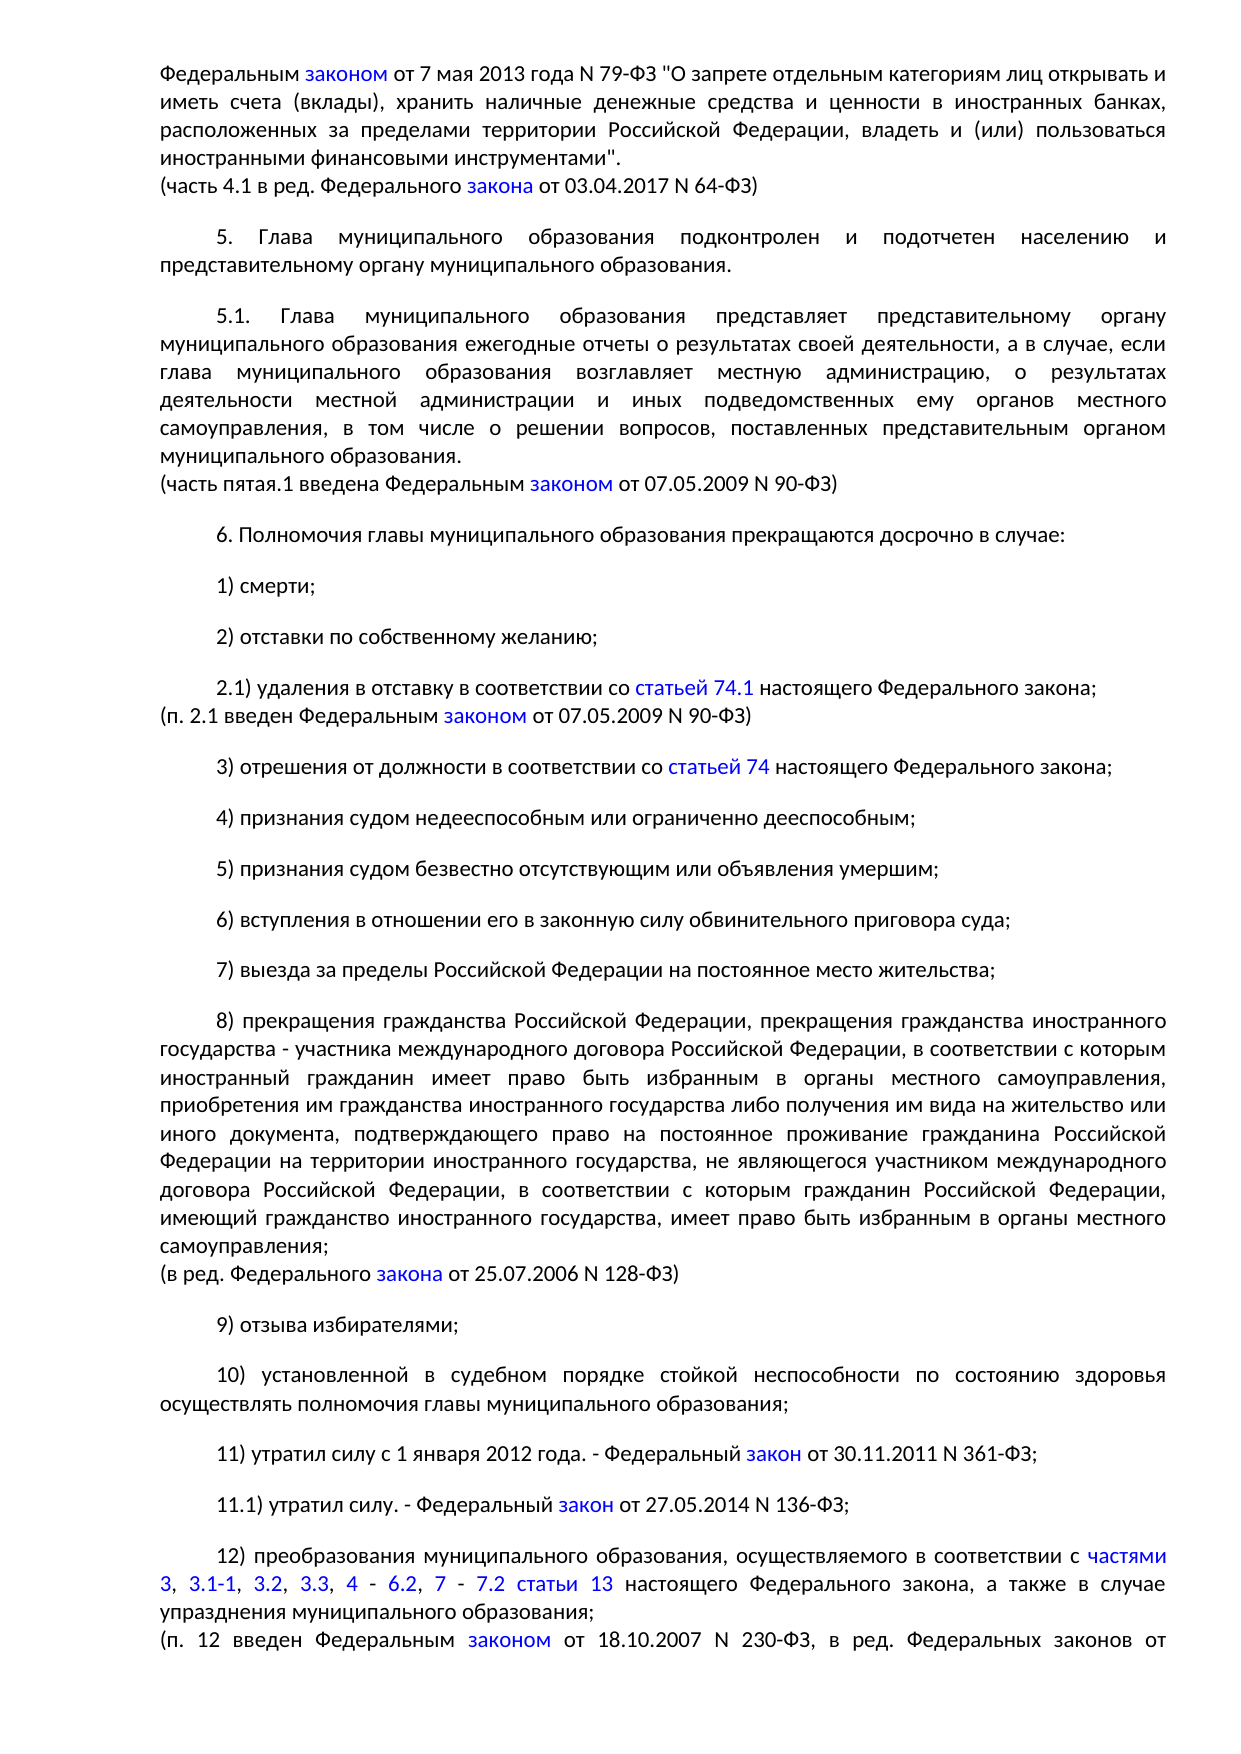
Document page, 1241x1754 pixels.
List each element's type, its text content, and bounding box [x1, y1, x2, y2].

text 12) преобразования муниципального образования, осуществляемого в соответствии с частями 3, 3.1-1, 3.2, 3.3, 4 - 6.2, 7 - 7.2 статьи 13 настоящего Федерального закона, а также в случае упразднения муниципального образования; [159, 1541, 1167, 1626]
text 11.1) утратил силу. - Федеральный закон от 27.05.2014 N 136-ФЗ; [159, 1491, 1167, 1518]
text 5. Глава муниципального образования подконтролен и подотчетен населению и представительному органу муниципального образования. [159, 222, 1167, 278]
text (п. 2.1 введен Федеральным законом от 07.05.2009 N 90-ФЗ) [159, 701, 1167, 729]
text 3) отрешения от должности в соответствии со статьей 74 настоящего Федерального закона; [159, 752, 1167, 780]
text 4) признания судом недееспособным или ограниченно дееспособным; [159, 803, 1167, 831]
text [159, 59, 1167, 171]
text 6) вступления в отношении его в законную силу обвинительного приговора суда; [159, 905, 1167, 933]
text 5.1. Глава муниципального образования представляет представительному органу муниципального образования ежегодные отчеты о результатах своей деятельности, а в случае, если глава муниципального образования возглавляет местную администрацию, о результатах деятельности местной администрации и иных подведомственных ему органов местного самоуправления, в том числе о решении вопросов, поставленных представительным органом муниципального образования. [159, 301, 1167, 469]
text 7) выезда за пределы Российской Федерации на постоянное место жительства; [159, 956, 1167, 984]
text 6. Полномочия главы муниципального образования прекращаются досрочно в случае: [159, 520, 1167, 548]
text (часть пятая.1 введена Федеральным законом от 07.05.2009 N 90-ФЗ) [159, 469, 1167, 497]
text 1) смерти; [159, 571, 1167, 599]
text 2) отставки по собственному желанию; [159, 622, 1167, 650]
text 2.1) удаления в отставку в соответствии со статьей 74.1 настоящего Федерального закона; [159, 673, 1167, 701]
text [159, 1626, 1167, 1653]
text 5) признания судом безвестно отсутствующим или объявления умершим; [159, 854, 1167, 882]
text 11) утратил силу с 1 января 2012 года. - Федеральный закон от 30.11.2011 N 361-ФЗ; [159, 1439, 1167, 1468]
text (часть 4.1 в ред. Федерального закона от 03.04.2017 N 64-ФЗ) [159, 171, 1167, 199]
text 10) установленной в судебном порядке стойкой неспособности по состоянию здоровья осуществлять полномочия главы муниципального образования; [159, 1361, 1167, 1417]
text (в ред. Федерального закона от 25.07.2006 N 128-ФЗ) [159, 1259, 1167, 1287]
text 9) отзыва избирателями; [159, 1310, 1167, 1338]
text 8) прекращения гражданства Российской Федерации, прекращения гражданства иностранного государства - участника международного договора Российской Федерации, в соответствии с которым иностранный гражданин имеет право быть избранным в органы местного самоуправления, приобретения им гражданства иностранного государства либо получения им вида на жительство или иного документа, подтверждающего право на постоянное проживание гражданина Российской Федерации на территории иностранного государства, не являющегося участником международного договора Российской Федерации, в соответствии с которым гражданин Российской Федерации, имеющий гражданство иностранного государства, имеет право быть избранным в органы местного самоуправления; [159, 1007, 1167, 1259]
